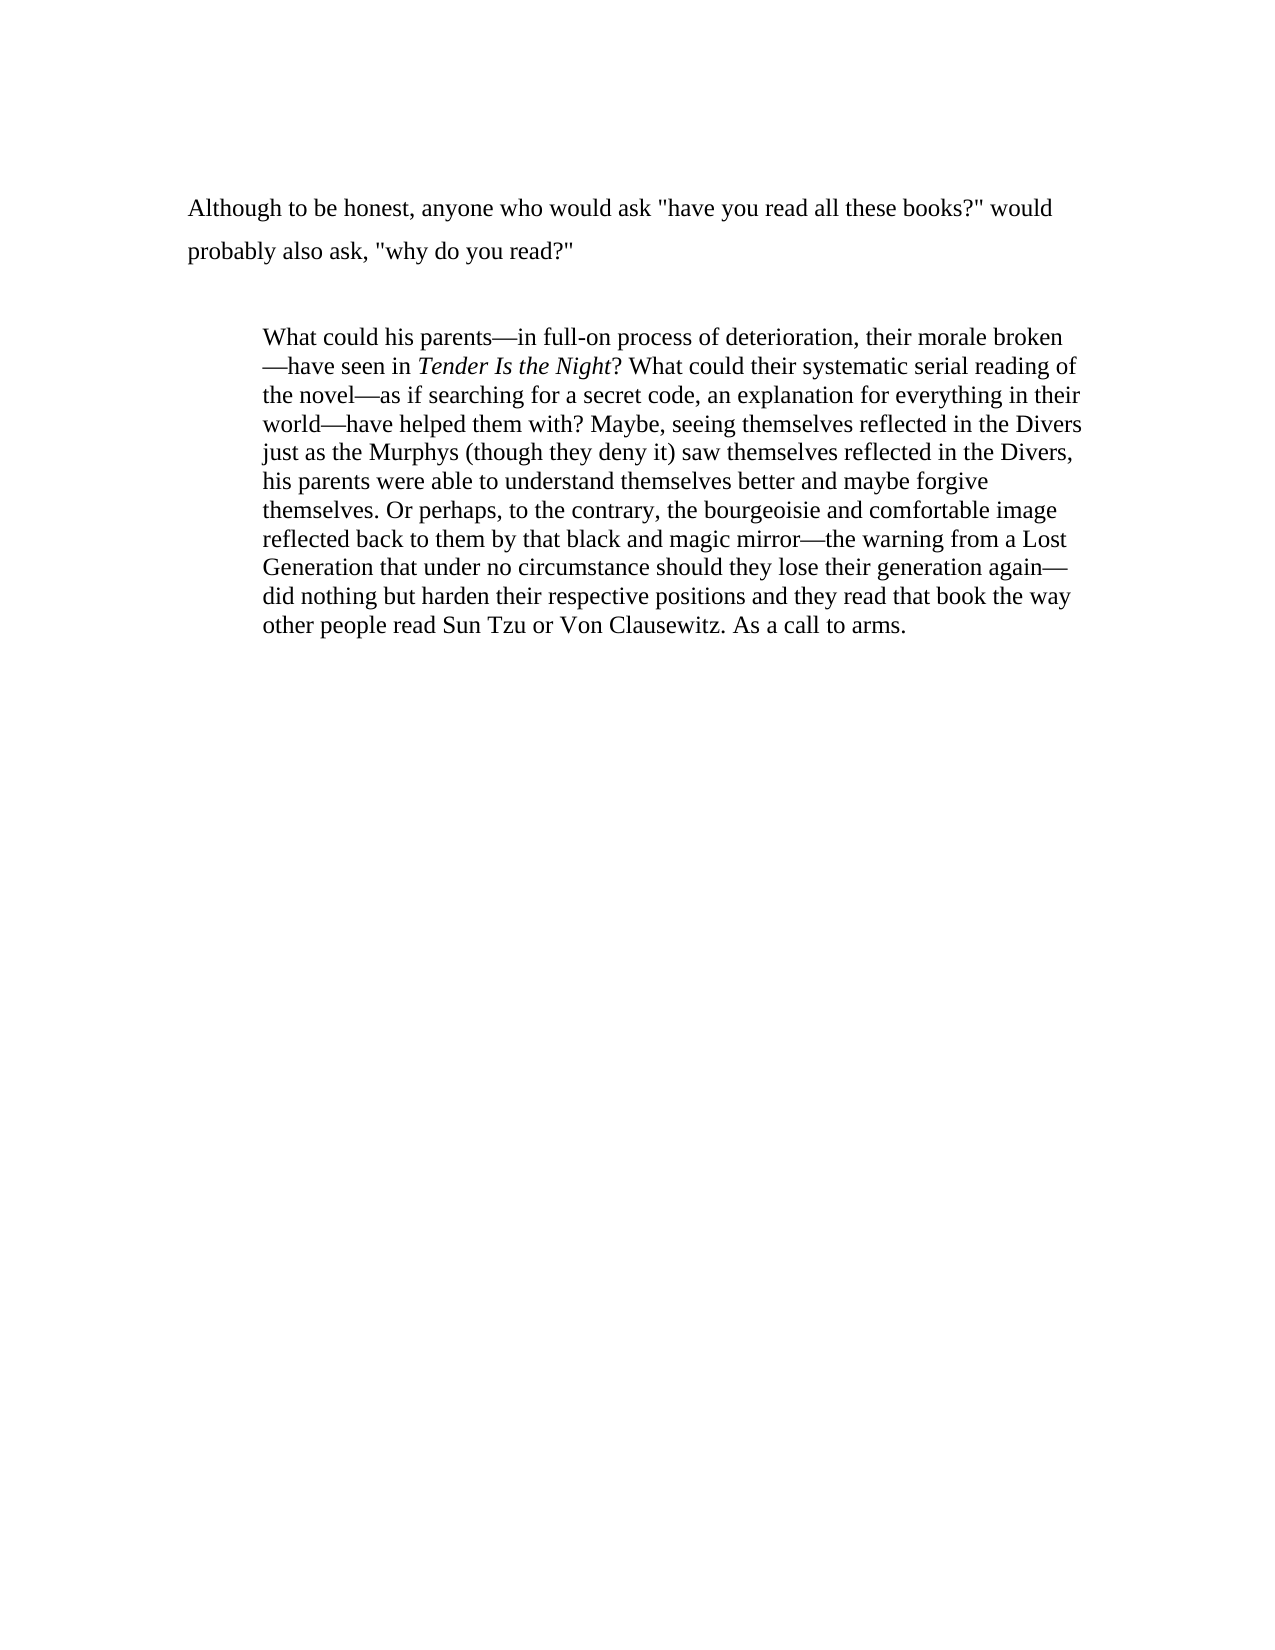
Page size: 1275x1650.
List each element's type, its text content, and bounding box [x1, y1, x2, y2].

text Although to be honest, anyone who would ask "have you read all these books?" would probably also ask, "why do you read?" [187, 193, 1087, 265]
text What could his parents—in full-on process of deterioration, their morale broken—have seen in Tender Is the Night? What could their systematic serial reading of the novel—as if searching for a secret code, an explanation for everything in their world—have helped them with? Maybe, seeing themselves reflected in the Divers just as the Murphys (though they deny it) saw themselves reflected in the Divers, his parents were able to understand themselves better and maybe forgive themselves. Or perhaps, to the contrary, the bourgeoisie and comfortable image reflected back to them by that black and magic mirror—the warning from a Lost Generation that under no circumstance should they lose their generation again—did nothing but harden their respective positions and they read that book the way other people read Sun Tzu or Von Clausewitz. As a call to arms. [262, 322, 1087, 639]
